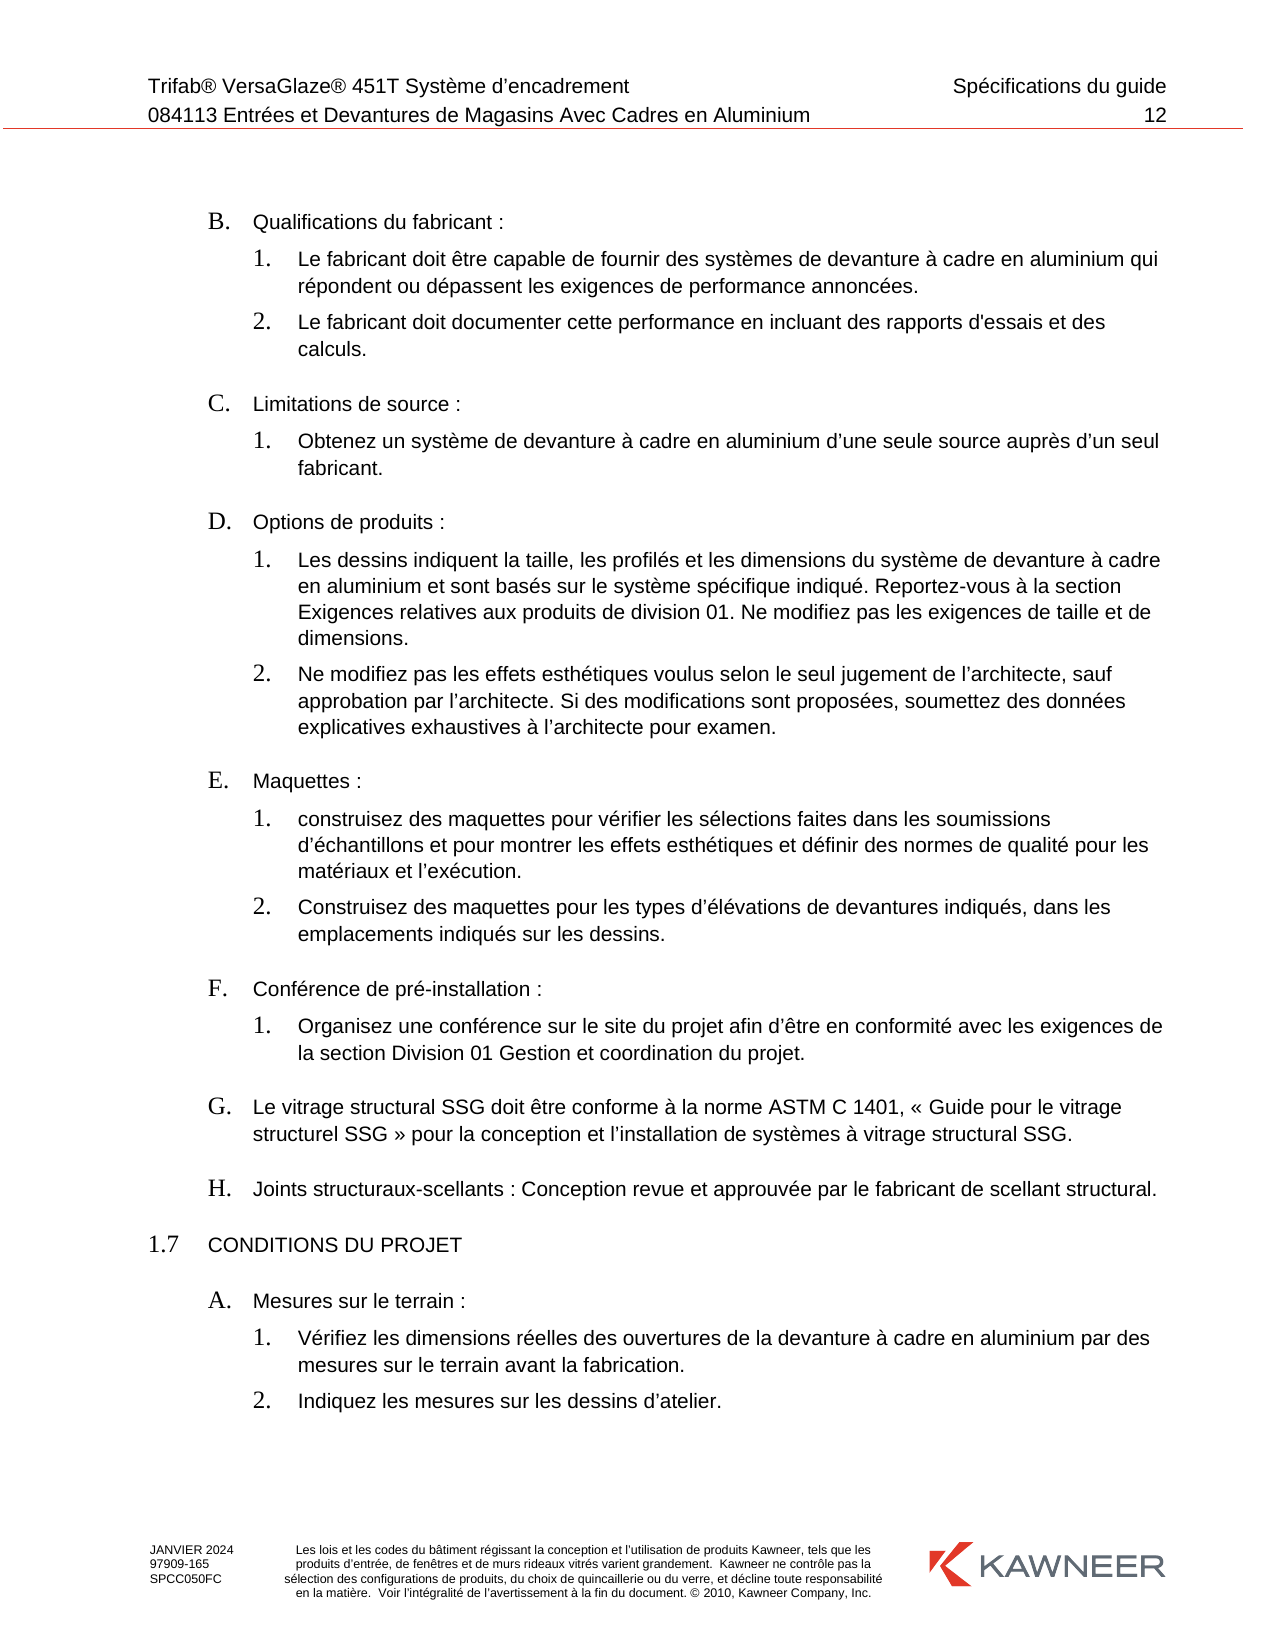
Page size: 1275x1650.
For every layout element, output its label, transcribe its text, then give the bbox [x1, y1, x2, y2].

subtitle Le vitrage structural SSG doit être conforme à la norme ASTM C 1401, « Guide pour le vitrage structurel SSG » pour la conception et l’installation de systèmes à vitrage structural SSG. [208, 1091, 1169, 1146]
subtitle Organisez une conférence sur le site du projet afin d’être en conformité avec les exigences de la section Division 01 Gestion et coordination du projet. [253, 1010, 1169, 1064]
subtitle Construisez des maquettes pour les types d’élévations de devantures indiqués, dans les emplacements indiqués sur les dessins. [253, 891, 1169, 946]
subtitle construisez des maquettes pour vérifier les sélections faites dans les soumissions d’échantillons et pour montrer les effets esthétiques et définir des normes de qualité pour les matériaux et l’exécution. [253, 803, 1169, 883]
subtitle Le fabricant doit documenter cette performance en incluant des rapports d'essais et des calculs. [253, 306, 1169, 361]
subtitle Les dessins indiquent la taille, les profilés et les dimensions du système de devanture à cadre en aluminium et sont basés sur le système spécifique indiqué. Reportez-vous à la section Exigences relatives aux produits de division 01. Ne modifiez pas les exigences de taille et de dimensions. [253, 544, 1169, 650]
subtitle Le fabricant doit être capable de fournir des systèmes de devanture à cadre en aluminium qui répondent ou dépassent les exigences de performance annoncées. [253, 243, 1169, 298]
picture [929, 1542, 1166, 1592]
subtitle Joints structuraux-scellants : Conception revue et approuvée par le fabricant de scellant structural. [208, 1173, 1169, 1202]
subtitle Conférence de pré-installation : [208, 973, 1169, 1001]
subtitle Indiquez les mesures sur les dessins d’atelier. [253, 1385, 1169, 1414]
subtitle Vérifiez les dimensions réelles des ouvertures de la devanture à cadre en aluminium par des mesures sur le terrain avant la fabrication. [253, 1322, 1169, 1377]
subtitle Options de produits : [208, 506, 1169, 535]
subtitle Mesures sur le terrain : [208, 1285, 1169, 1314]
subtitle Conditions du projet [148, 1229, 1169, 1258]
subtitle Limitations de source : [208, 388, 1169, 416]
subtitle Ne modifiez pas les effets esthétiques voulus selon le seul jugement de l’architecte, sauf approbation par l’architecte. Si des modifications sont proposées, soumettez des données explicatives exhaustives à l’architecte pour examen. [253, 658, 1169, 738]
subtitle Qualifications du fabricant : [208, 206, 1169, 235]
subtitle Obtenez un système de devanture à cadre en aluminium d’une seule source auprès d’un seul fabricant. [253, 425, 1169, 479]
subtitle Maquettes : [208, 765, 1169, 794]
